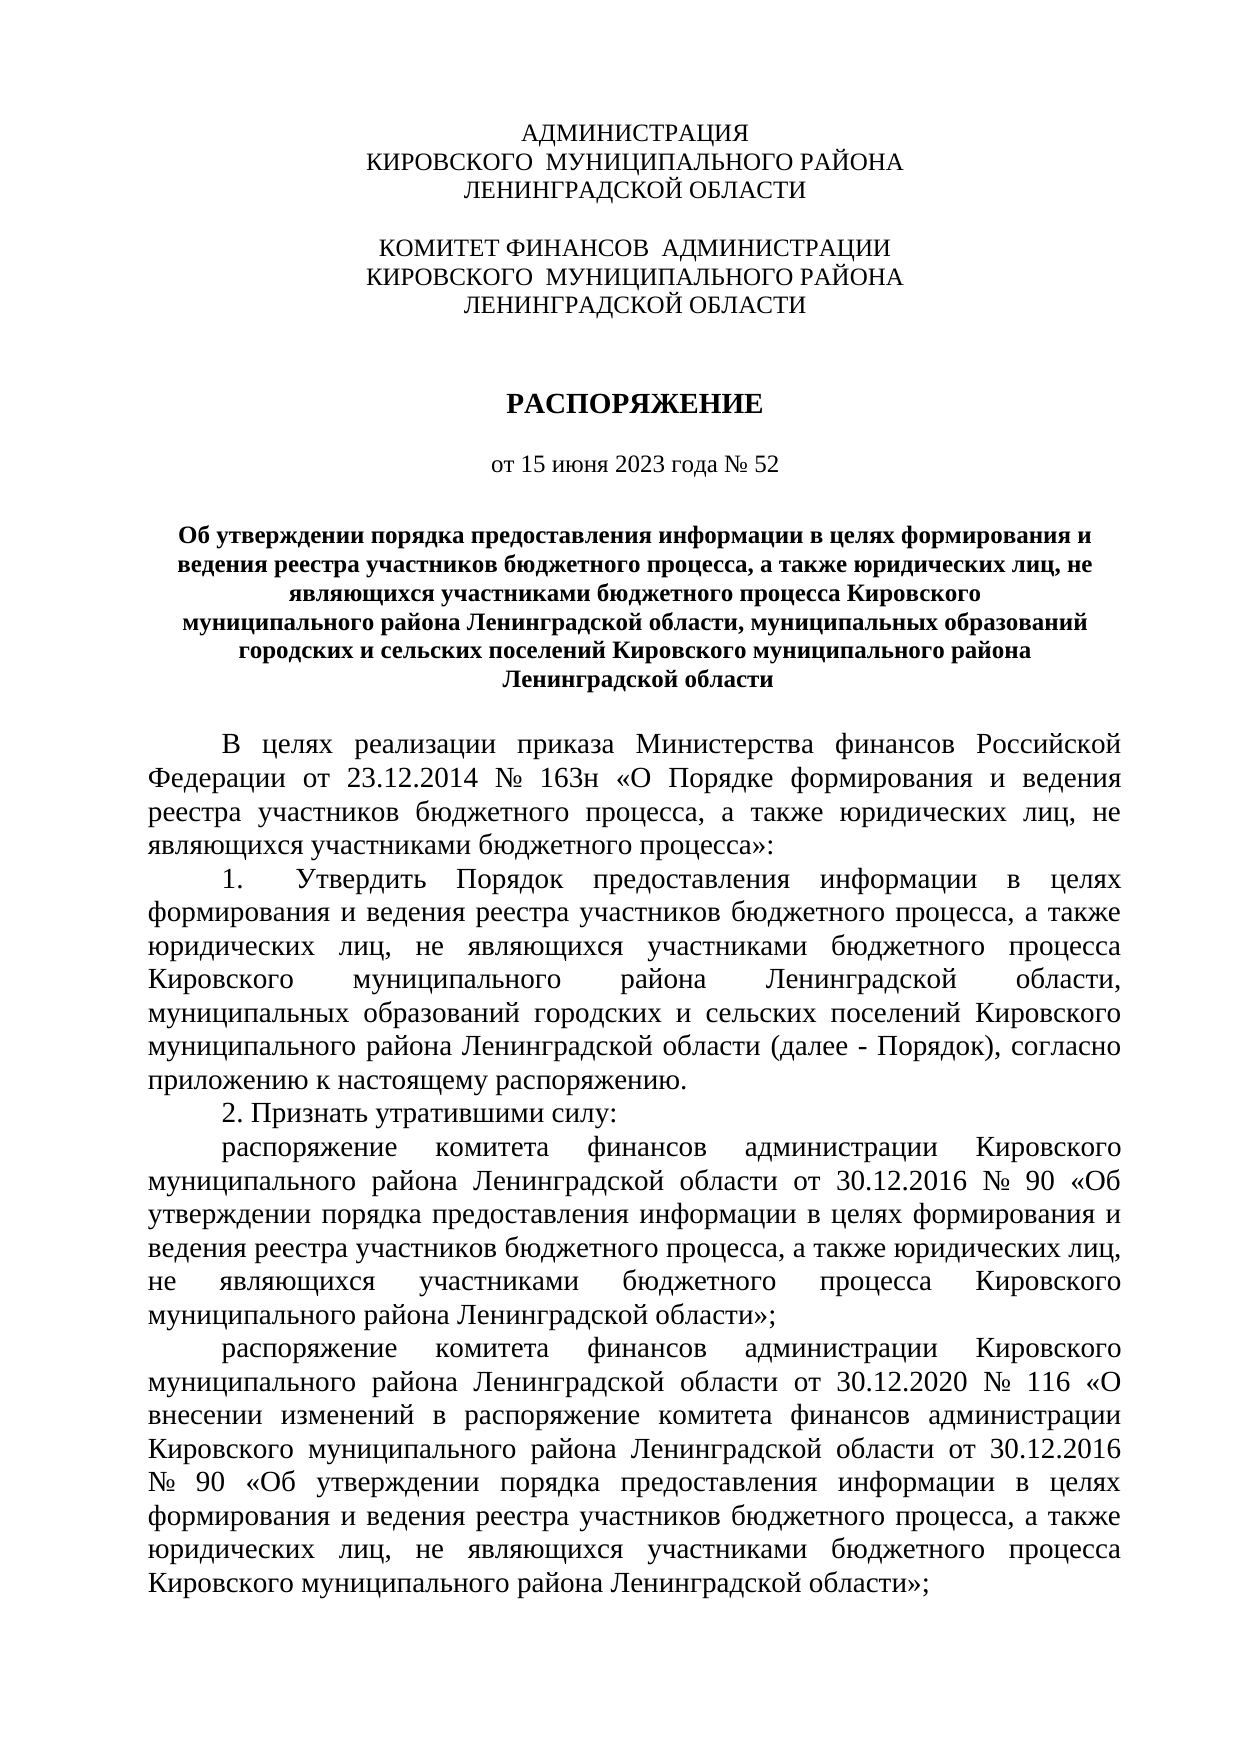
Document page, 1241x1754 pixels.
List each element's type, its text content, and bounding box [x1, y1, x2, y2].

subtitle КИРОВСКОГО МУНИЦИПАЛЬНОГО РАЙОНА [148, 147, 1122, 176]
text от 15 июня 2023 года № 52 [148, 449, 1122, 477]
text распоряжение комитета финансов администрации Кировского муниципального района Ленинградской области от 30.12.2016 № 90 «Об утверждении порядка предоставления информации в целях формирования и ведения реестра участников бюджетного процесса, а также юридических лиц, не являющихся участниками бюджетного процесса Кировского муниципального района Ленинградской области»; [148, 1129, 1122, 1330]
text АДМИНИСТРАЦИЯ [148, 118, 1122, 147]
text 2. Признать утратившими силу: [148, 1096, 1122, 1129]
text муниципального района Ленинградской области, муниципальных образований городских и сельских поселений Кировского муниципального района [148, 607, 1122, 664]
subtitle КОМИТЕТ ФИНАНСОВ АДМИНИСТРАЦИИ [148, 233, 1122, 262]
text В целях реализации приказа Министерства финансов Российской Федерации от 23.12.2014 № 163н «О Порядке формирования и ведения реестра участников бюджетного процесса, а также юридических лиц, не являющихся участниками бюджетного процесса»: [148, 727, 1122, 861]
text 1. Утвердить Порядок предоставления информации в целях формирования и ведения реестра участников бюджетного процесса, а также юридических лиц, не являющихся участниками бюджетного процесса Кировского муниципального района Ленинградской области, муниципальных образований городских и сельских поселений Кировского муниципального района Ленинградской области (далее - Порядок), согласно приложению к настоящему распоряжению. [148, 861, 1122, 1096]
subtitle ЛЕНИНГРАДСКОЙ ОБЛАСТИ [148, 176, 1122, 204]
subtitle КИРОВСКОГО МУНИЦИПАЛЬНОГО РАЙОНА [148, 262, 1122, 291]
subtitle РАСПОРЯЖЕНИЕ [148, 386, 1122, 420]
text ЛЕНИНГРАДСКОЙ ОБЛАСТИ [148, 291, 1122, 319]
text Ленинградской области [148, 664, 1122, 693]
text Об утверждении порядка предоставления информации в целях формирования и ведения реестра участников бюджетного процесса, а также юридических лиц, не являющихся участниками бюджетного процесса Кировского [148, 521, 1122, 607]
text распоряжение комитета финансов администрации Кировского муниципального района Ленинградской области от 30.12.2020 № 116 «О внесении изменений в распоряжение комитета финансов администрации Кировского муниципального района Ленинградской области от 30.12.2016 № 90 «Об утверждении порядка предоставления информации в целях формирования и ведения реестра участников бюджетного процесса, а также юридических лиц, не являющихся участниками бюджетного процесса Кировского муниципального района Ленинградской области»; [148, 1330, 1122, 1599]
